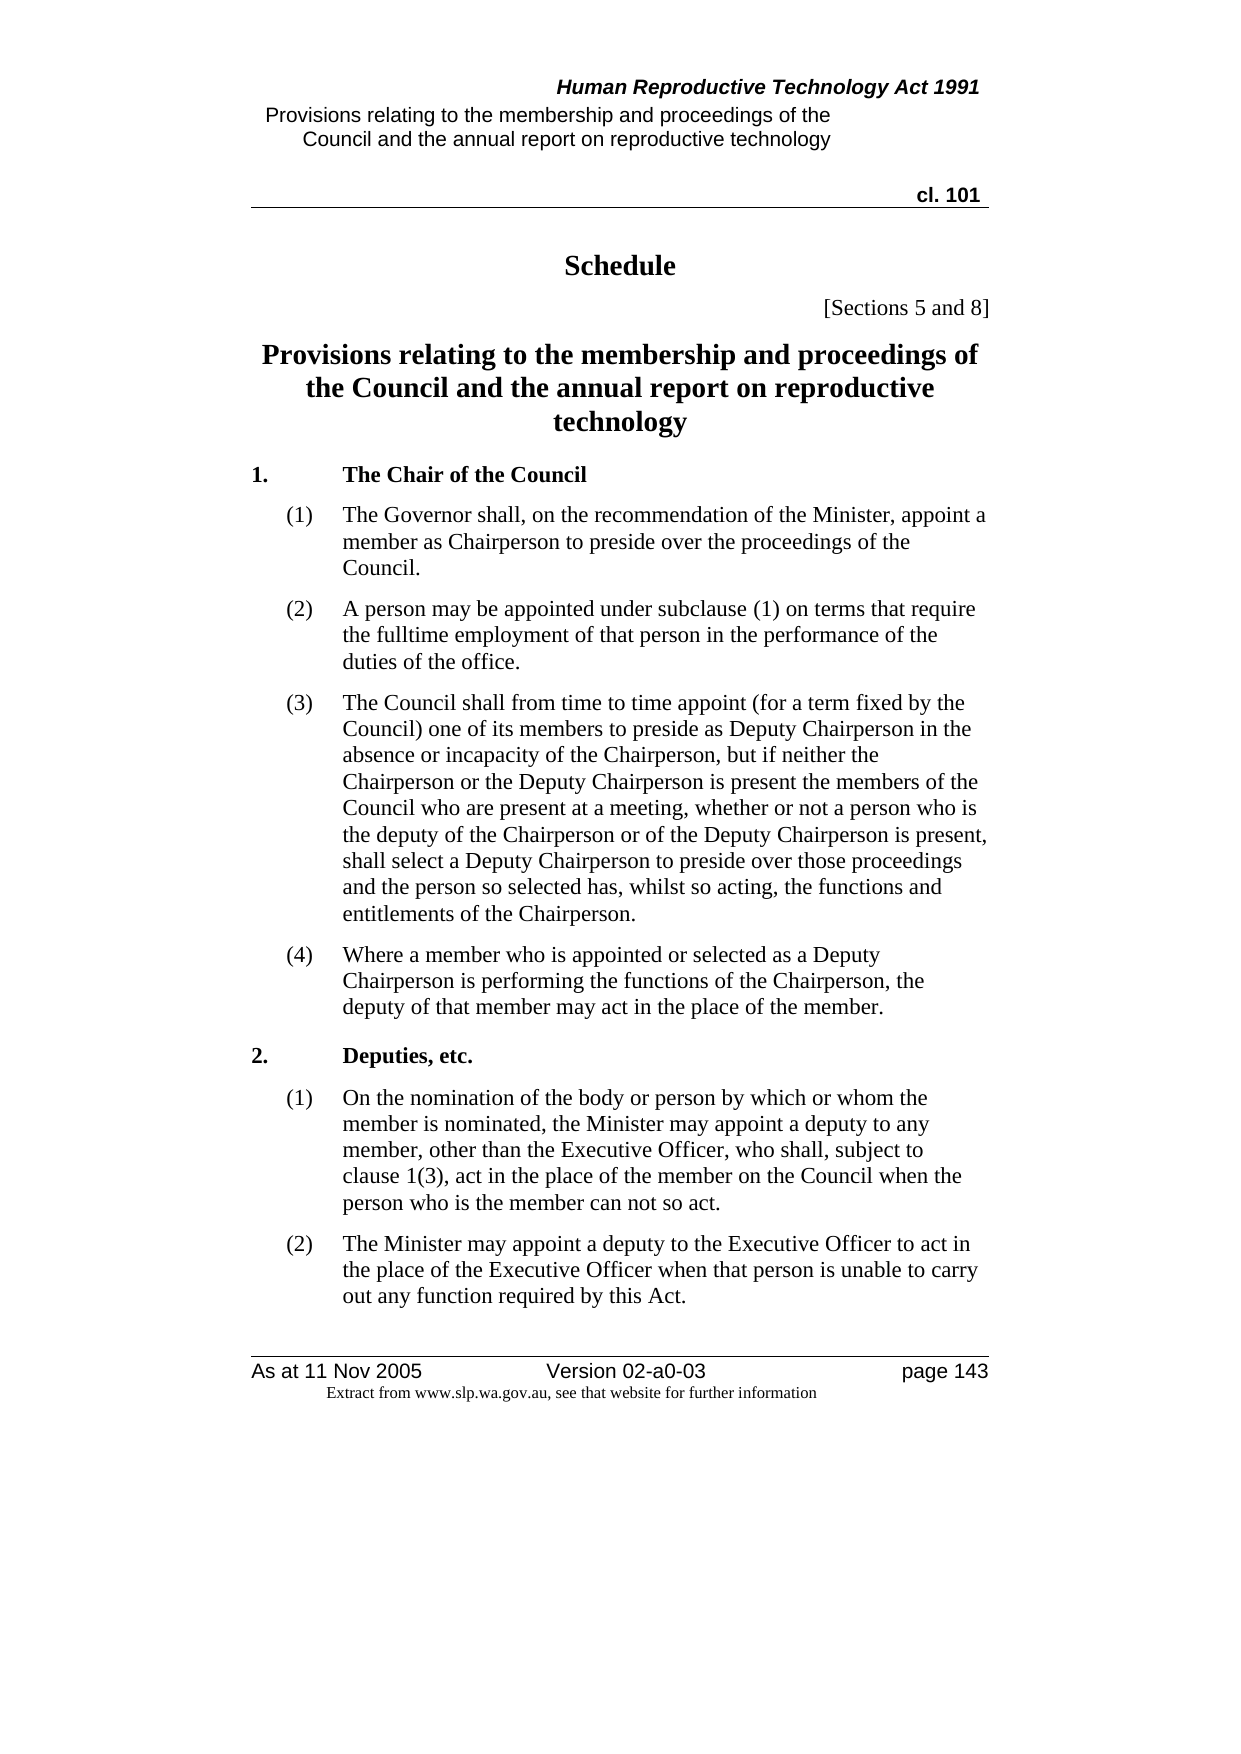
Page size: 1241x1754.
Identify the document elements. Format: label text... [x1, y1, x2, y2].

text (1) The Governor shall, on the recommendation of the Minister, appoint a member as Chairperson to preside over the proceedings of the Council. [251, 502, 989, 581]
subtitle Provisions relating to the membership and proceedings of the Council and the annual report on reproductive technology [251, 337, 989, 438]
text (2) The Minister may appoint a deputy to the Executive Officer to act in the place of the Executive Officer when that person is unable to carry out any function required by this Act. [251, 1230, 989, 1309]
text (2) A person may be appointed under subclause (1) on terms that require the fulltime employment of that person in the performance of the duties of the office. [251, 595, 989, 674]
subtitle 1. The Chair of the Council [251, 461, 989, 487]
subtitle Schedule [251, 248, 989, 282]
text (4) Where a member who is appointed or selected as a Deputy Chairperson is performing the functions of the Chairperson, the deputy of that member may act in the place of the member. [251, 941, 989, 1020]
text (1) On the nomination of the body or person by which or whom the member is nominated, the Minister may appoint a deputy to any member, other than the Executive Officer, who shall, subject to clause 1(3), act in the place of the member on the Council when the person who is the member can not so act. [251, 1083, 989, 1215]
text (3) The Council shall from time to time appoint (for a term fixed by the Council) one of its members to preside as Deputy Chairperson in the absence or incapacity of the Chairperson, but if neither the Chairperson or the Deputy Chairperson is present the members of the Council who are present at a meeting, whether or not a person who is the deputy of the Chairperson or of the Deputy Chairperson is present, shall select a Deputy Chairperson to preside over those proceedings and the person so selected has, whilst so acting, the functions and entitlements of the Chairperson. [251, 689, 989, 926]
text [Sections 5 and 8] [251, 294, 989, 320]
subtitle 2. Deputies, etc. [251, 1043, 989, 1069]
